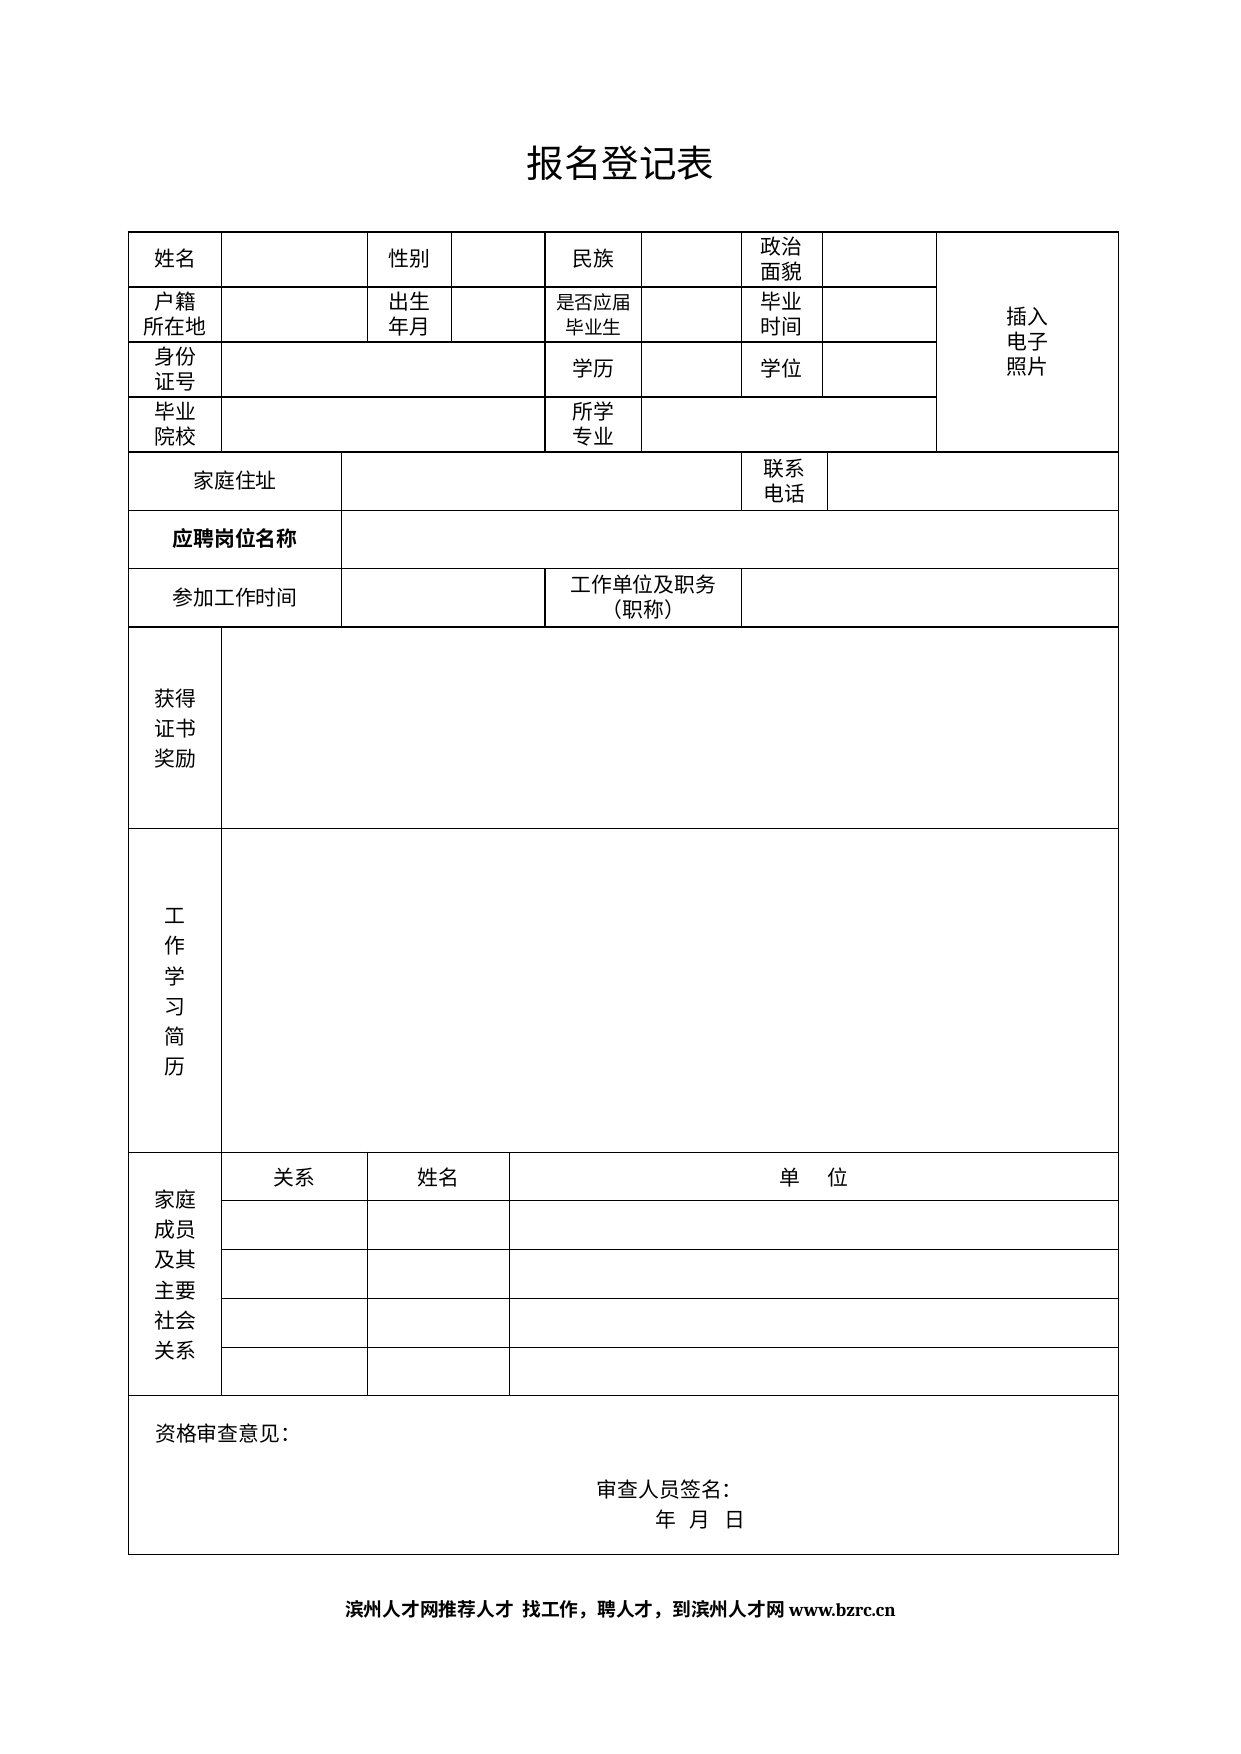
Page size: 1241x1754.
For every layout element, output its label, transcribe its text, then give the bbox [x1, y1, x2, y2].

table_cell 出生 年月 [368, 288, 451, 341]
table_cell [823, 288, 936, 341]
table_cell 学位 [742, 343, 822, 396]
table_header 插入 电子 照片 [937, 233, 1118, 451]
table_cell [828, 453, 1118, 510]
table_cell [642, 343, 741, 396]
table_cell 获得 证书 奖励 [129, 628, 221, 828]
table_header [642, 233, 741, 286]
table_cell [742, 569, 1118, 626]
table_cell [222, 1348, 367, 1395]
table_cell 资格审查意见： 审查人员签名： 年 月 日 [129, 1396, 1118, 1554]
table_cell [222, 343, 544, 396]
table_cell [368, 1299, 509, 1347]
table_cell [510, 1201, 1118, 1249]
table_cell [342, 511, 1118, 568]
table_header [222, 233, 367, 286]
table_header [452, 233, 544, 286]
table_cell [342, 569, 544, 626]
table_cell [452, 288, 544, 341]
table_cell [368, 1201, 509, 1249]
table_cell 所学 专业 [546, 398, 641, 451]
table_cell 家庭 成员 及其 主要 社会 关系 [129, 1153, 221, 1395]
table_cell 参加工作时间 [129, 569, 341, 626]
table_cell [368, 1250, 509, 1298]
table_cell 户籍 所在地 [129, 288, 221, 341]
table_cell 家庭住址 [129, 453, 341, 510]
table_cell 毕业 时间 [742, 288, 822, 341]
table_cell [222, 288, 367, 341]
table_cell [510, 1348, 1118, 1395]
table_cell [222, 1299, 367, 1347]
table_cell 姓名 [368, 1153, 509, 1200]
table_cell [342, 453, 741, 510]
table_header 姓名 [129, 233, 221, 286]
table_cell [823, 343, 936, 396]
table_header [823, 233, 936, 286]
table_cell [642, 398, 936, 451]
table_cell 毕业 院校 [129, 398, 221, 451]
table_cell [642, 288, 741, 341]
table_header 民族 [546, 233, 641, 286]
table_cell [368, 1348, 509, 1395]
table_cell 学历 [546, 343, 641, 396]
table_cell [222, 1201, 367, 1249]
table_cell [222, 628, 1118, 828]
table_cell [510, 1250, 1118, 1298]
table_cell [510, 1299, 1118, 1347]
table_cell 应聘岗位名称 [129, 511, 341, 568]
table_cell [222, 1250, 367, 1298]
table_cell 工作单位及职务 （职称） [546, 569, 741, 626]
table_header 性别 [368, 233, 451, 286]
text 报名登记表 [118, 129, 1122, 194]
table_cell 是否应届毕业生 [546, 288, 641, 341]
table_cell 联系 电话 [742, 453, 827, 510]
table_cell 关系 [222, 1153, 367, 1200]
table_cell 身份 证号 [129, 343, 221, 396]
table_header 政治 面貌 [742, 233, 822, 286]
table_cell 单 位 [510, 1153, 1118, 1200]
table_cell [222, 829, 1118, 1152]
table_cell 工 作 学 习 简 历 [129, 829, 221, 1152]
table_cell [222, 398, 544, 451]
